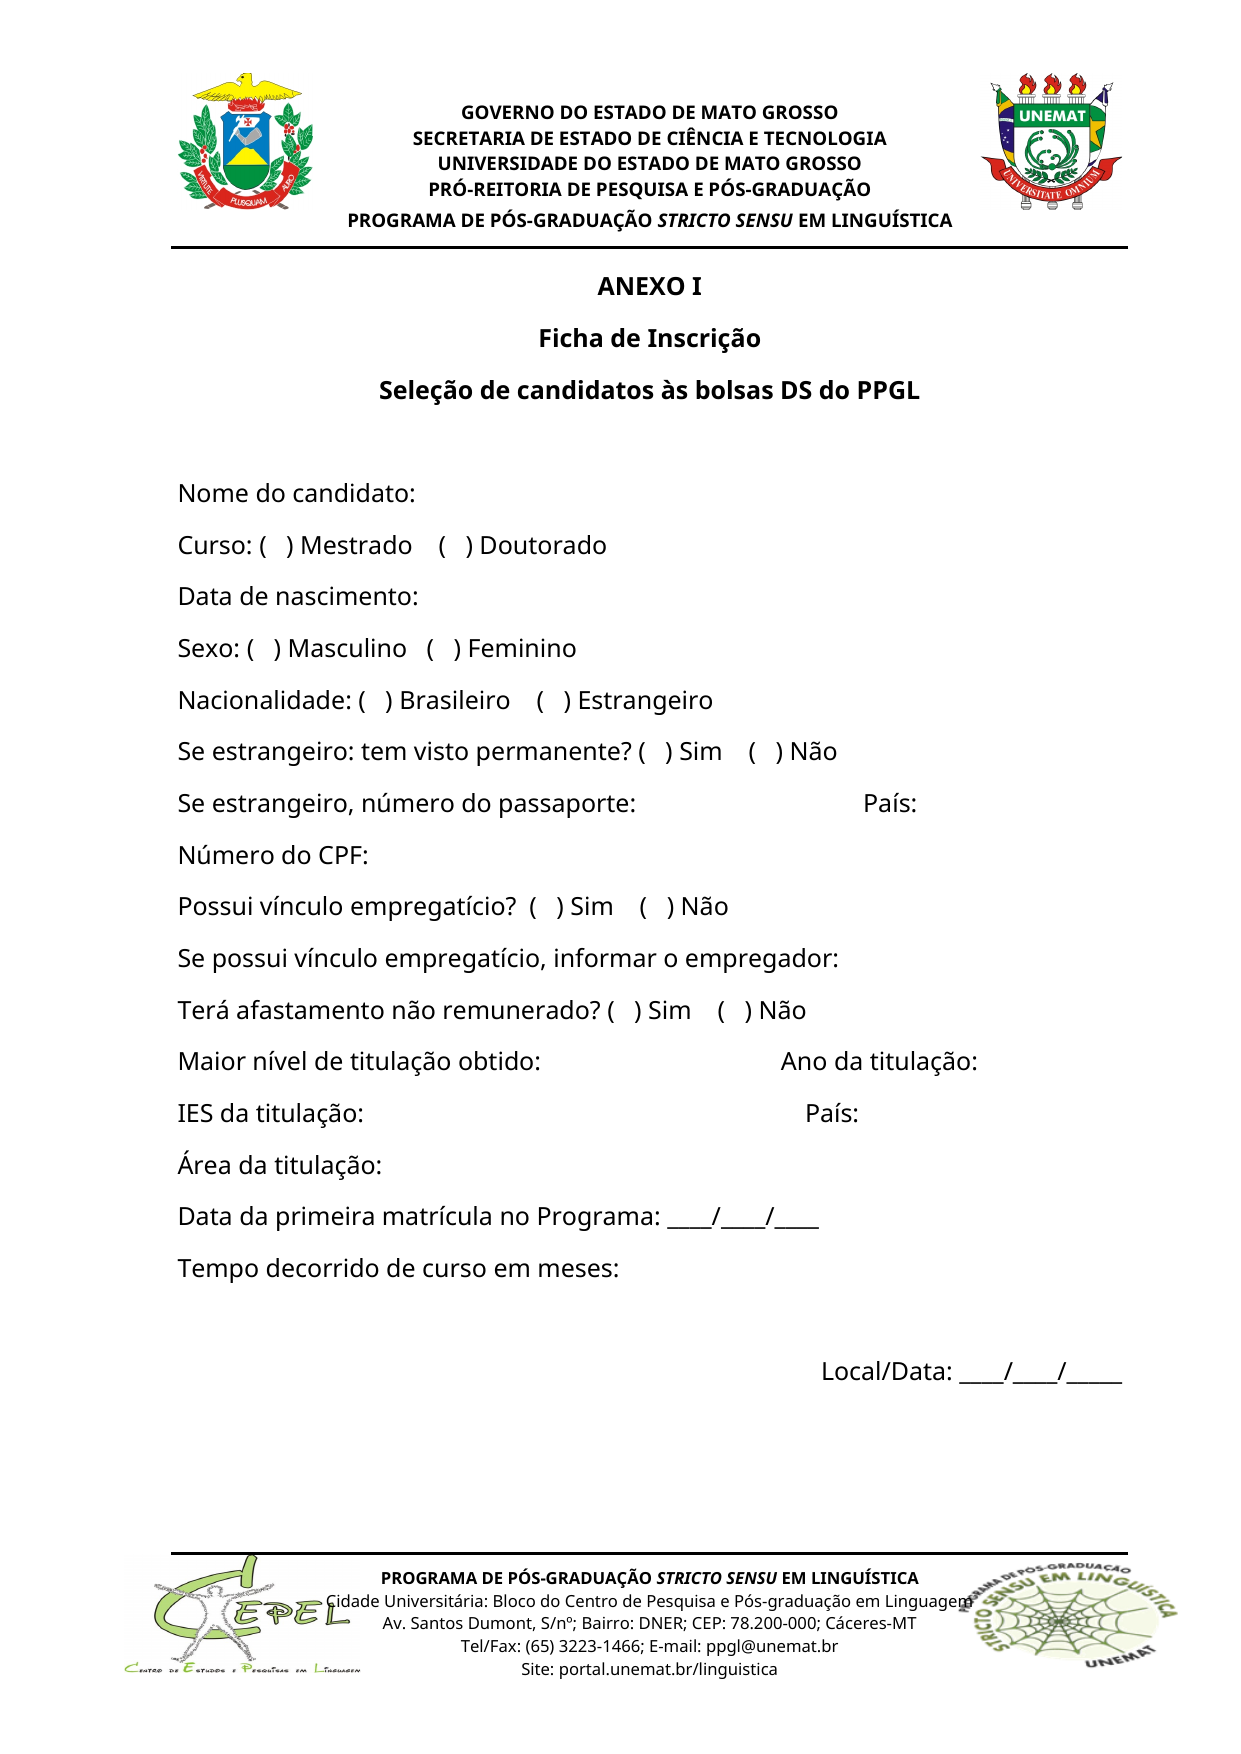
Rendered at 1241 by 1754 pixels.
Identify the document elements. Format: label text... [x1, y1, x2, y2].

text Seleção de candidatos às bolsas DS do PPGL [177, 372, 1122, 406]
text Se possui vínculo empregatício, informar o empregador: [177, 941, 1122, 975]
text Nacionalidade: ( ) Brasileiro ( ) Estrangeiro [177, 682, 1122, 716]
text Sexo: ( ) Masculino ( ) Feminino [177, 631, 1122, 665]
picture [950, 1554, 1188, 1673]
text Data da primeira matrícula no Programa: ____/____/____ [177, 1199, 1122, 1233]
text Se estrangeiro, número do passaporte: País: [177, 786, 1122, 820]
text Local/Data: ____/____/_____ [177, 1354, 1122, 1388]
text Maior nível de titulação obtido: Ano da titulação: [177, 1044, 1122, 1078]
text Área da titulação: [177, 1147, 1122, 1181]
picture [980, 73, 1123, 210]
text Data de nascimento: [177, 579, 1122, 613]
text Possui vínculo empregatício? ( ) Sim ( ) Não [177, 889, 1122, 923]
text IES da titulação: País: [177, 1096, 1122, 1130]
text Tempo decorrido de curso em meses: [177, 1251, 1122, 1285]
text Número do CPF: [177, 837, 1122, 871]
text Curso: ( ) Mestrado ( ) Doutorado [177, 527, 1122, 561]
text ANEXO I [177, 269, 1122, 303]
text Terá afastamento não remunerado? ( ) Sim ( ) Não [177, 992, 1122, 1026]
text Ficha de Inscrição [177, 321, 1122, 355]
text Se estrangeiro: tem visto permanente? ( ) Sim ( ) Não [177, 734, 1122, 768]
text Nome do candidato: [177, 476, 1122, 510]
picture [177, 73, 313, 210]
picture [124, 1554, 361, 1673]
